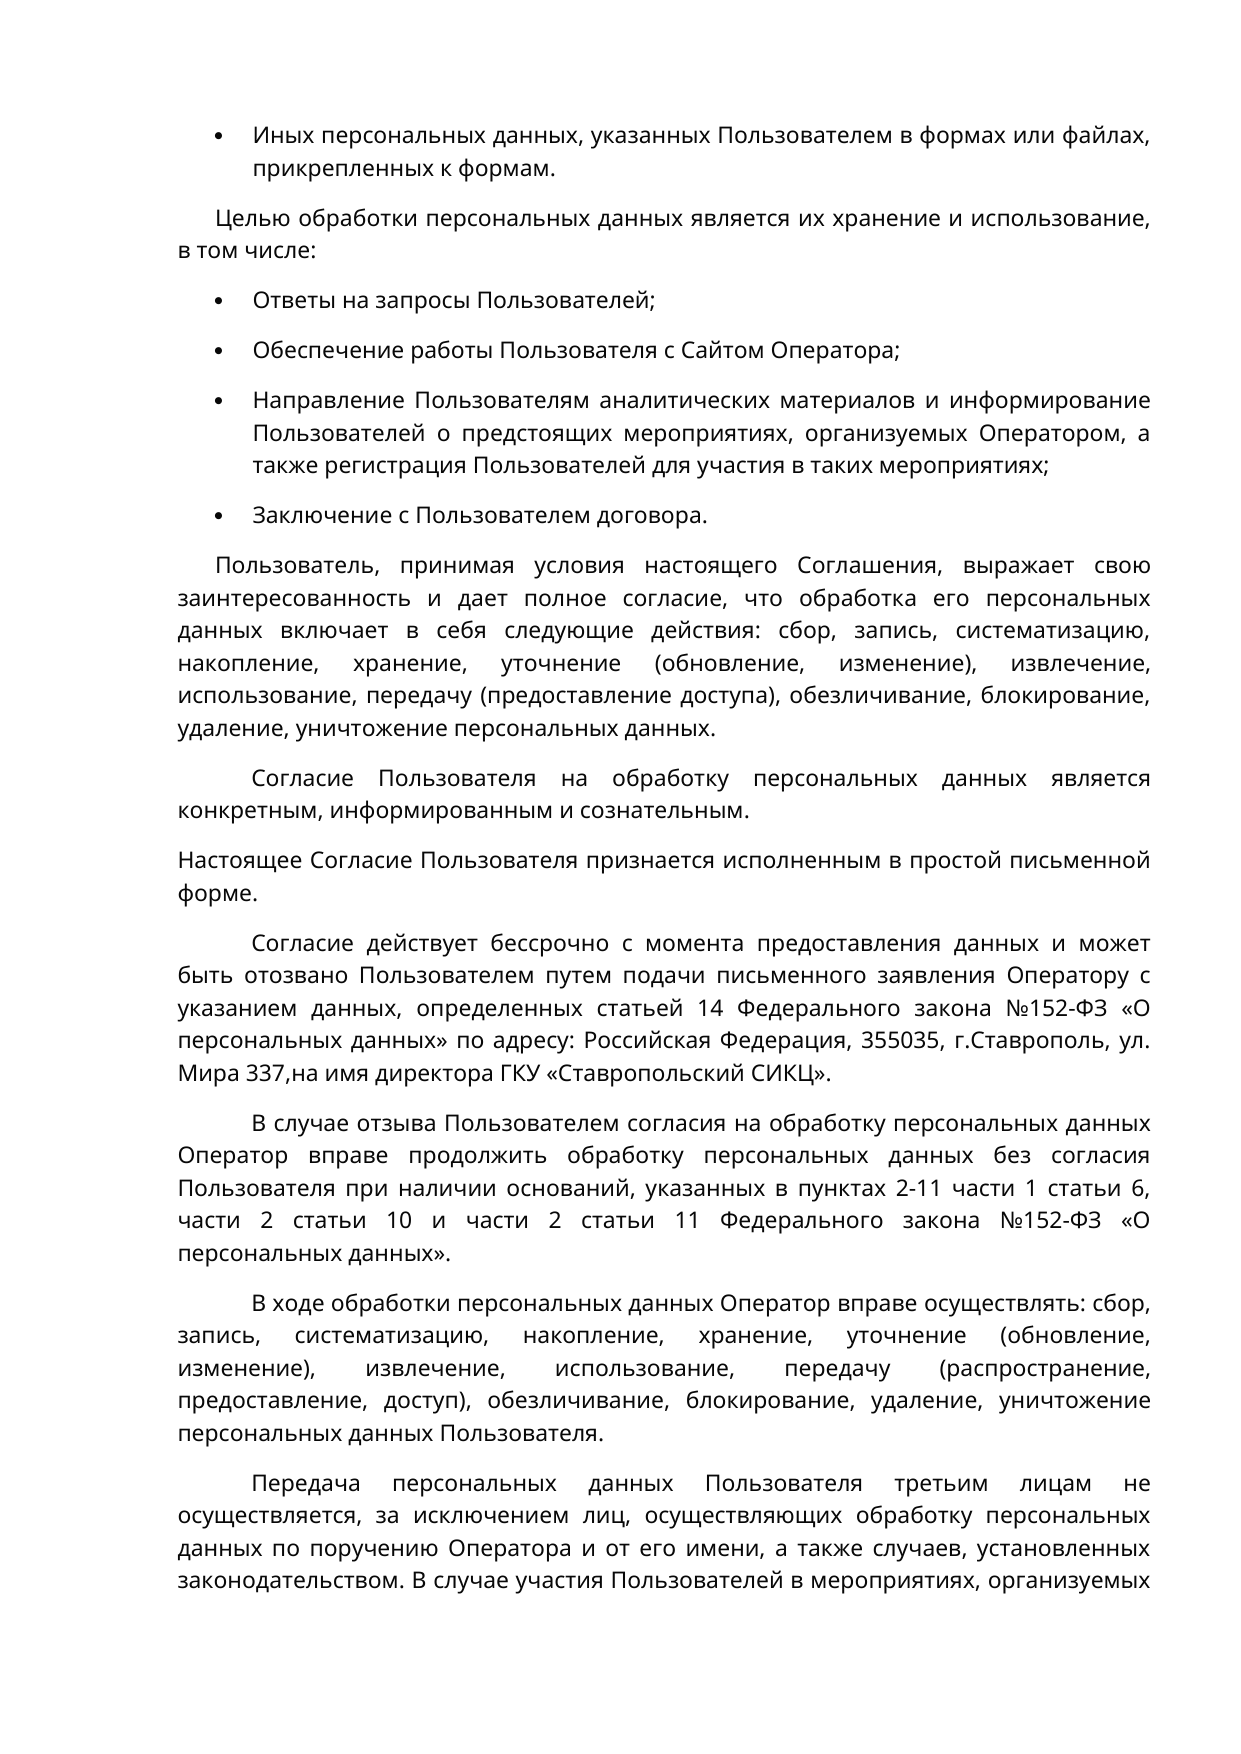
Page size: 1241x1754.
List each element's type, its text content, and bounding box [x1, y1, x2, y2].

text Пользователь, принимая условия настоящего Соглашения, выражает свою заинтересованность и дает полное согласие, что обработка его персональных данных включает в себя следующие действия: сбор, запись, систематизацию, накопление, хранение, уточнение (обновление, изменение), извлечение, использование, передачу (предоставление доступа), обезличивание, блокирование, удаление, уничтожение персональных данных. [177, 548, 1152, 743]
text Целью обработки персональных данных является их хранение и использование, в том числе: [177, 201, 1152, 266]
text Согласие Пользователя на обработку персональных данных является конкретным, информированным и сознательным. [177, 761, 1152, 826]
list Иных персональных данных, указанных Пользователем в формах или файлах, прикрепленных к формам. [215, 118, 1152, 183]
text В случае отзыва Пользователем согласия на обработку персональных данных Оператор вправе продолжить обработку персональных данных без согласия Пользователя при наличии оснований, указанных в пунктах 2-11 части 1 статьи 6, части 2 статьи 10 и части 2 статьи 11 Федерального закона №152-ФЗ «О персональных данных». [177, 1106, 1152, 1268]
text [177, 1466, 1152, 1596]
list Ответы на запросы Пользователей; [215, 283, 1152, 316]
list Обеспечение работы Пользователя с Сайтом Оператора; [215, 333, 1152, 366]
text Настоящее Согласие Пользователя признается исполненным в простой письменной форме. [177, 843, 1152, 908]
list Направление Пользователям аналитических материалов и информирование Пользователей о предстоящих мероприятиях, организуемых Оператором, а также регистрация Пользователей для участия в таких мероприятиях; [215, 383, 1152, 481]
text Согласие действует бессрочно с момента предоставления данных и может быть отозвано Пользователем путем подачи письменного заявления Оператору с указанием данных, определенных статьей 14 Федерального закона №152-ФЗ «О персональных данных» по адресу: Российская Федерация, 355035, г.Ставрополь, ул. Мира 337,на имя директора ГКУ «Ставропольский СИКЦ». [177, 926, 1152, 1088]
text В ходе обработки персональных данных Оператор вправе осуществлять: сбор, запись, систематизацию, накопление, хранение, уточнение (обновление, изменение), извлечение, использование, передачу (распространение, предоставление, доступ), обезличивание, блокирование, удаление, уничтожение персональных данных Пользователя. [177, 1286, 1152, 1448]
list Заключение с Пользователем договора. [215, 498, 1152, 531]
